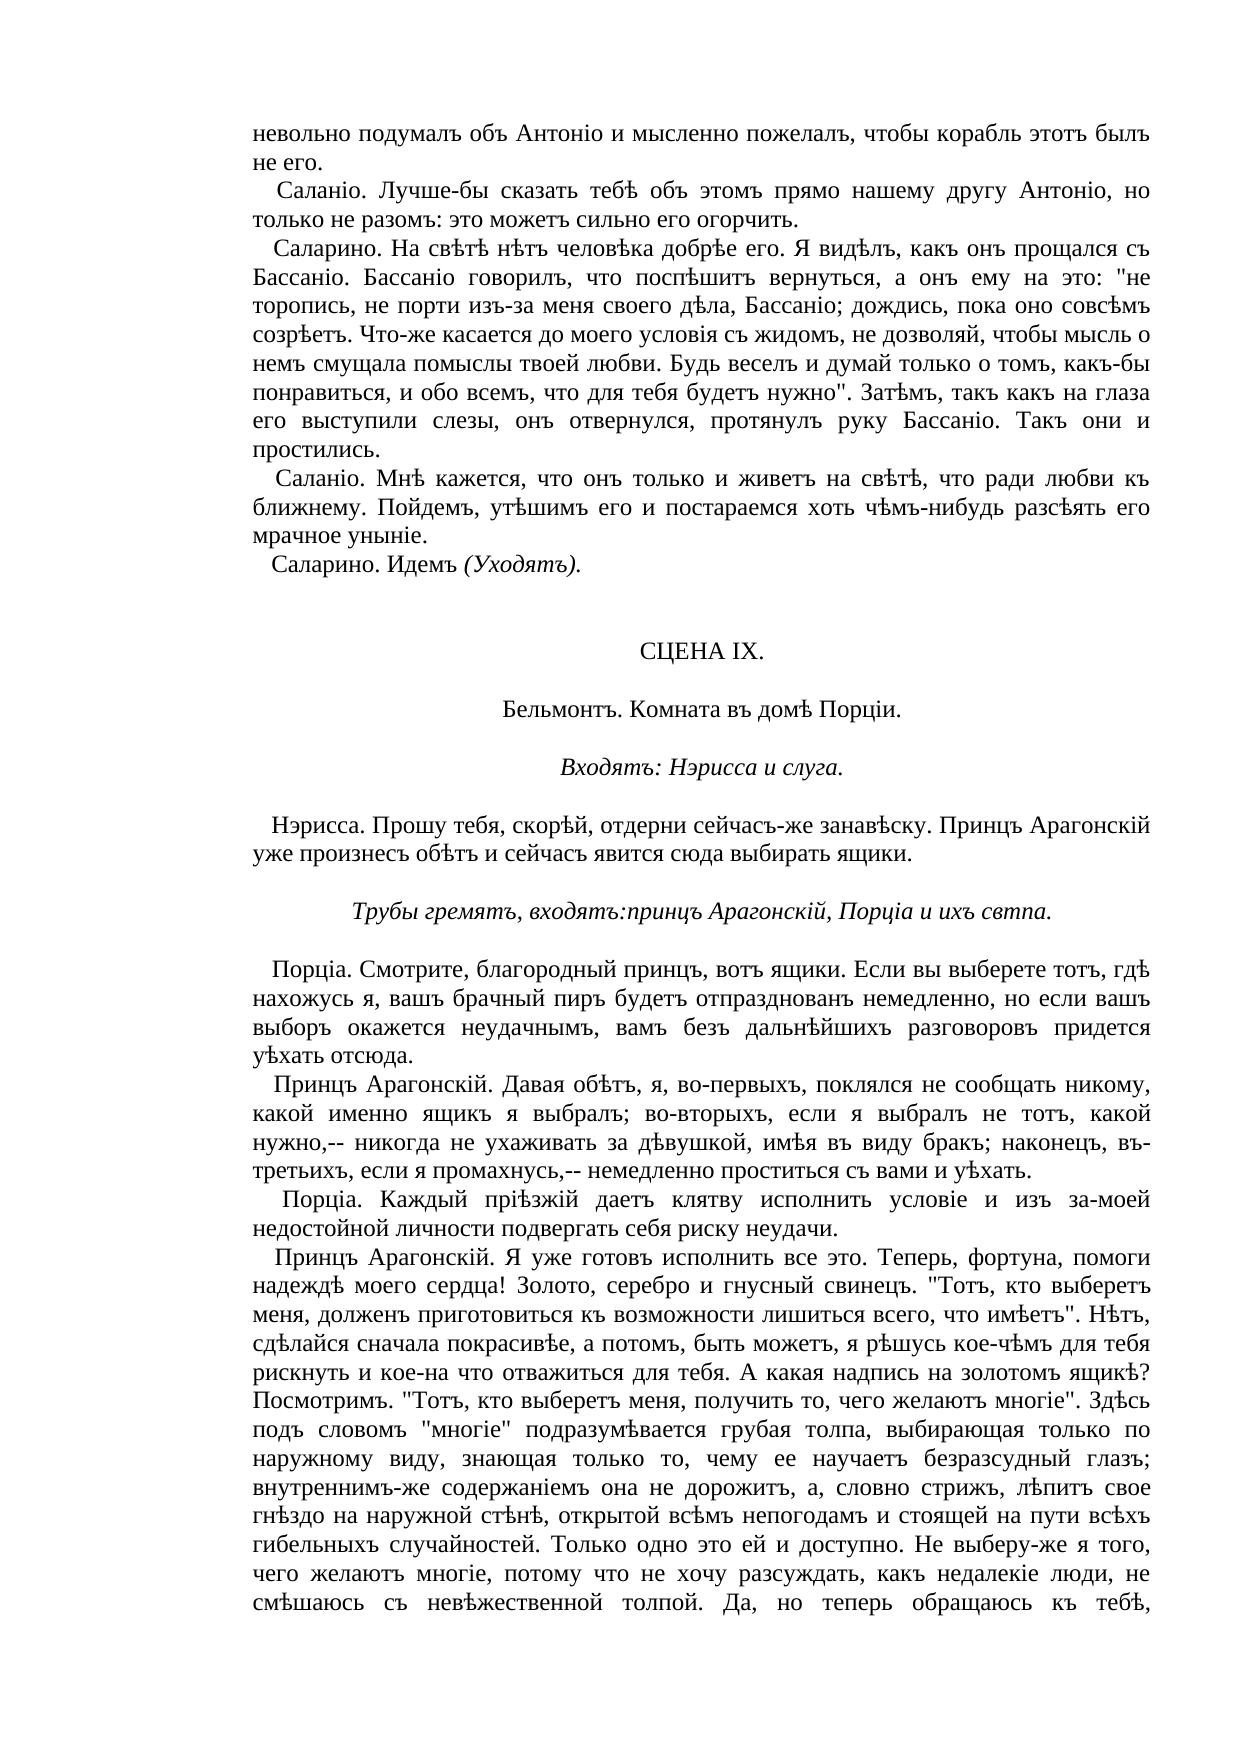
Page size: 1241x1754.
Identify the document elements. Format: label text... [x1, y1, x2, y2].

text СЦЕНА IX. [252, 636, 1152, 665]
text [252, 118, 1152, 176]
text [252, 1242, 1152, 1616]
text Принцъ Арагонскій. Давая обѣтъ, я, во-первыхъ, поклялся не сообщать никому, какой именно ящикъ я выбралъ; во-вторыхъ, если я выбралъ не тотъ, какой нужно,-- никогда не ухаживать за дѣвушкой, имѣя въ виду бракъ; наконецъ, въ-третьихъ, если я промахнусь,-- немедленно проститься съ вами и уѣхать. [252, 1069, 1152, 1184]
text Нэрисса. Прошу тебя, скорѣй, отдерни сейчасъ-же занавѣску. Принцъ Арагонскій уже произнесъ обѣтъ и сейчасъ явится сюда выбирать ящики. [252, 810, 1152, 867]
text Бельмонтъ. Комната въ домѣ Порціи. [252, 694, 1152, 723]
text Саларино. Идемъ (Уходятъ). [252, 549, 1152, 578]
text Трубы гремятъ, входятъ:принцъ Арагонскій, Порціа и ихъ свтпа. [252, 896, 1152, 925]
text Саланіо. Лучше-бы сказать тебѣ объ этомъ прямо нашему другу Антоніо, но только не разомъ: это можетъ сильно его огорчить. [252, 176, 1152, 233]
text Порціа. Смотрите, благородный принцъ, вотъ ящики. Если вы выберете тотъ, гдѣ нахожусь я, вашъ брачный пиръ будетъ отпразднованъ немедленно, но если вашъ выборъ окажется неудачнымъ, вамъ безъ дальнѣйшихъ разговоровъ придется уѣхать отсюда. [252, 954, 1152, 1069]
text Входятъ: Нэрисса и слуга. [252, 752, 1152, 781]
text Саланіо. Мнѣ кажется, что онъ только и живетъ на свѣтѣ, что ради любви къ ближнему. Пойдемъ, утѣшимъ его и постараемся хоть чѣмъ-нибудь разсѣять его мрачное уныніе. [252, 463, 1152, 549]
text Порціа. Каждый пріѣзжій даетъ клятву исполнить условіе и изъ за-моей недостойной личности подвергать себя риску неудачи. [252, 1184, 1152, 1242]
text Саларино. На свѣтѣ нѣтъ человѣка добрѣе его. Я видѣлъ, какъ онъ прощался съ Бассаніо. Бассаніо говорилъ, что поспѣшитъ вернуться, а онъ ему на это: "не торопись, не порти изъ-за меня своего дѣла, Бассаніо; дождись, пока оно совсѣмъ созрѣетъ. Что-же касается до моего условія съ жидомъ, не дозволяй, чтобы мысль о немъ смущала помыслы твоей любви. Будь веселъ и думай только о томъ, какъ-бы понравиться, и обо всемъ, что для тебя будетъ нужно". Затѣмъ, такъ какъ на глаза его выступили слезы, онъ отвернулся, протянулъ руку Бассаніо. Такъ они и простились. [252, 233, 1152, 463]
